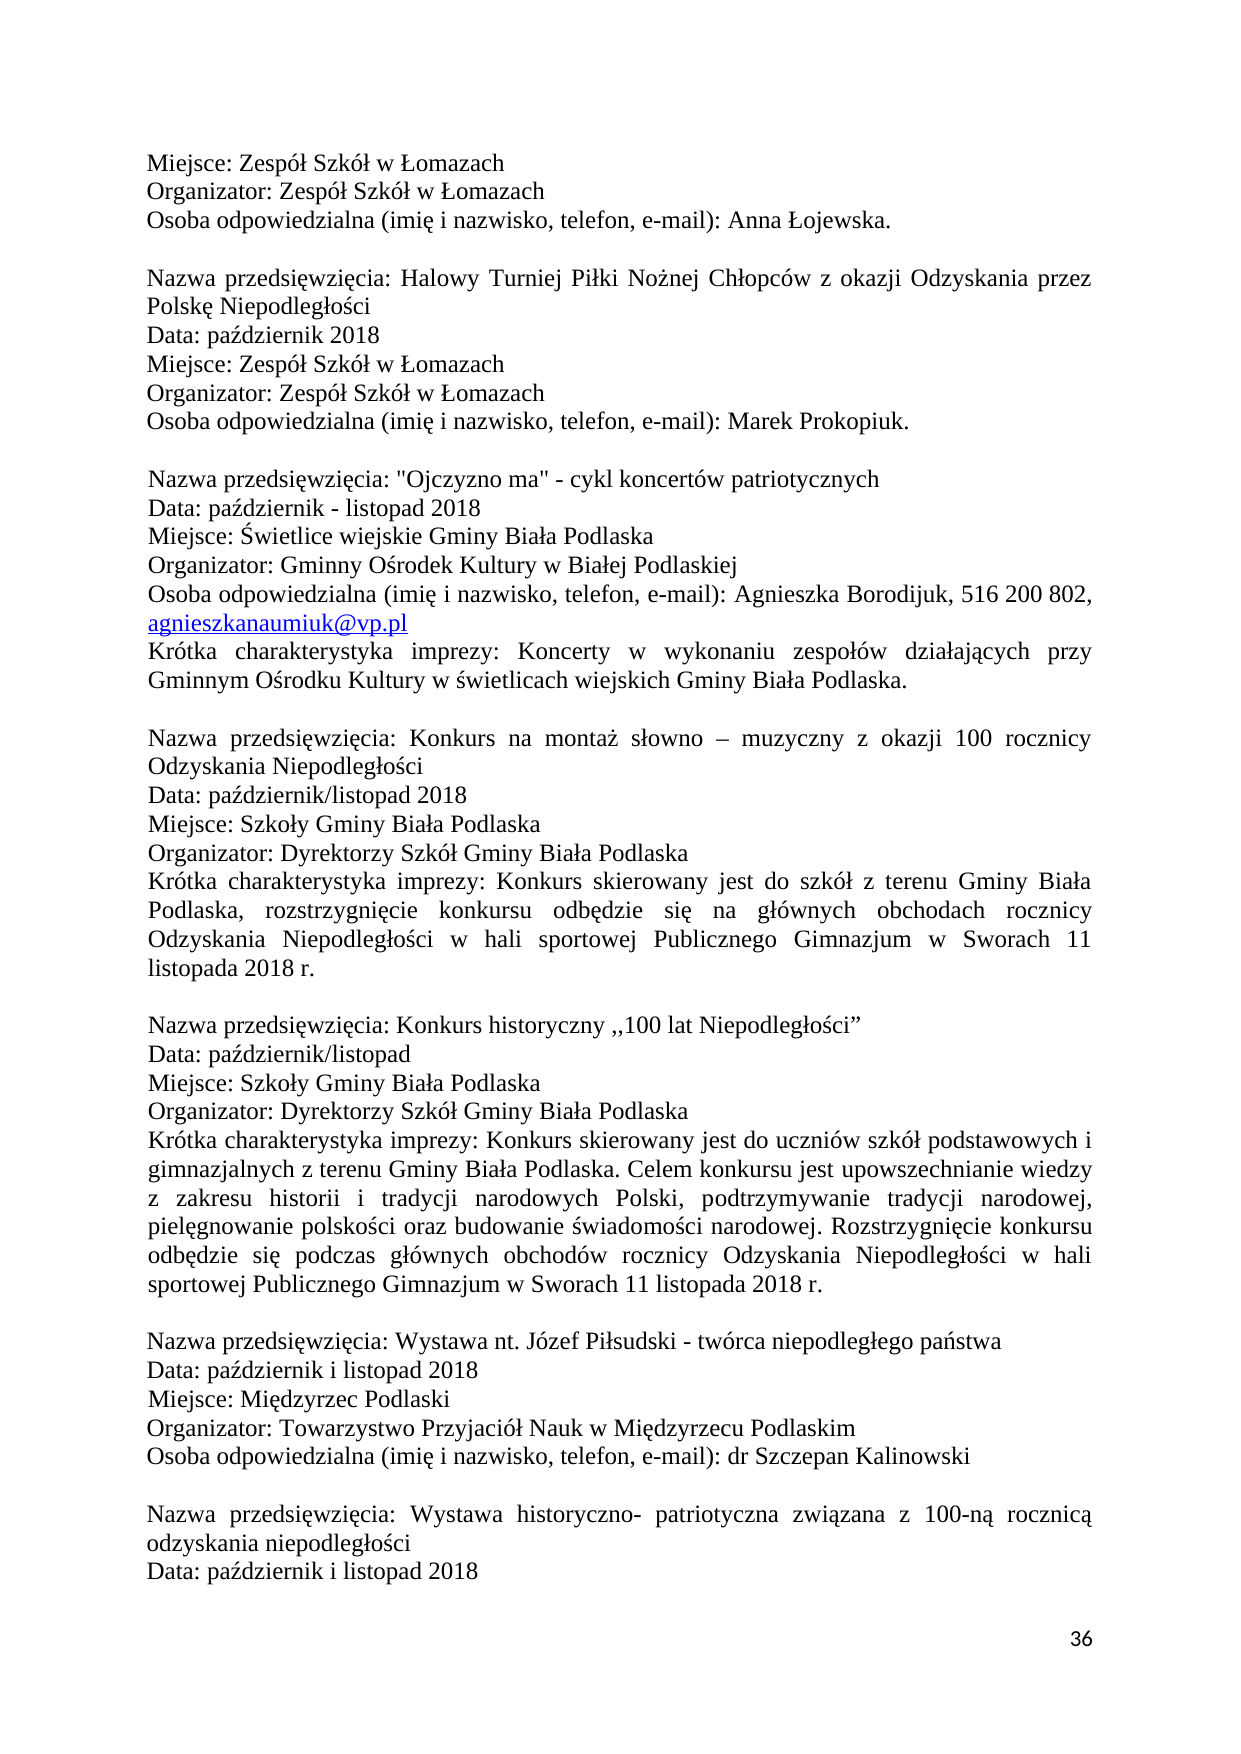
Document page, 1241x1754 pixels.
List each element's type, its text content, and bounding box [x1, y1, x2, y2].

text Data: październik/listopad [148, 1039, 1093, 1068]
text Osoba odpowiedzialna (imię i nazwisko, telefon, e-mail): Agnieszka Borodijuk, 516 200 802, agnieszkanaumiuk@vp.pl [148, 579, 1093, 636]
text Miejsce: Zespół Szkół w Łomazach [146, 148, 1093, 176]
text Osoba odpowiedzialna (imię i nazwisko, telefon, e-mail): Marek Prokopiuk. [146, 406, 1093, 435]
text Miejsce: Zespół Szkół w Łomazach [146, 349, 1093, 378]
text Krótka charakterystyka imprezy: Konkurs skierowany jest do szkół z terenu Gminy Biała Podlaska, rozstrzygnięcie konkursu odbędzie się na głównych obchodach rocznicy Odzyskania Niepodległości w hali sportowej Publicznego Gimnazjum w Sworach 11 listopada 2018 r. [148, 866, 1093, 981]
text Miejsce: Międzyrzec Podlaski [148, 1384, 1093, 1413]
text Osoba odpowiedzialna (imię i nazwisko, telefon, e-mail): Anna Łojewska. [146, 205, 1093, 234]
text Nazwa przedsięwzięcia: "Ojczyzno ma" - cykl koncertów patriotycznych [148, 464, 1093, 493]
text Organizator: Zespół Szkół w Łomazach [146, 176, 1093, 205]
text Data: październik i listopad 2018 [146, 1355, 1093, 1384]
text Nazwa przedsięwzięcia: Konkurs historyczny ,,100 lat Niepodległości” [148, 1010, 1093, 1039]
text Krótka charakterystyka imprezy: Konkurs skierowany jest do uczniów szkół podstawowych i gimnazjalnych z terenu Gminy Biała Podlaska. Celem konkursu jest upowszechnianie wiedzy z zakresu historii i tradycji narodowych Polski, podtrzymywanie tradycji narodowej, pielęgnowanie polskości oraz budowanie świadomości narodowej. Rozstrzygnięcie konkursu odbędzie się podczas głównych obchodów rocznicy Odzyskania Niepodległości w hali sportowej Publicznego Gimnazjum w Sworach 11 listopada 2018 r. [148, 1125, 1093, 1298]
text Miejsce: Szkoły Gminy Biała Podlaska [148, 1068, 1093, 1096]
text Nazwa przedsięwzięcia: Halowy Turniej Piłki Nożnej Chłopców z okazji Odzyskania przez Polskę Niepodległości [146, 263, 1093, 320]
text Data: październik/listopad 2018 [148, 780, 1093, 809]
text Nazwa przedsięwzięcia: Wystawa historyczno- patriotyczna związana z 100-ną rocznicą odzyskania niepodległości [146, 1499, 1093, 1556]
text Miejsce: Świetlice wiejskie Gminy Biała Podlaska [148, 521, 1093, 550]
text Osoba odpowiedzialna (imię i nazwisko, telefon, e-mail): dr Szczepan Kalinowski [146, 1441, 1093, 1470]
text Organizator: Gminny Ośrodek Kultury w Białej Podlaskiej [148, 550, 1093, 579]
text Krótka charakterystyka imprezy: Koncerty w wykonaniu zespołów działających przy Gminnym Ośrodku Kultury w świetlicach wiejskich Gminy Biała Podlaska. [148, 636, 1093, 694]
text Miejsce: Szkoły Gminy Biała Podlaska [148, 809, 1093, 838]
text Data: październik - listopad 2018 [148, 493, 1093, 521]
text Nazwa przedsięwzięcia: Konkurs na montaż słowno – muzyczny z okazji 100 rocznicy Odzyskania Niepodległości [148, 723, 1093, 780]
text Organizator: Zespół Szkół w Łomazach [146, 378, 1093, 406]
text Data: październik i listopad 2018 [146, 1556, 1093, 1585]
text Organizator: Dyrektorzy Szkół Gminy Biała Podlaska [148, 1096, 1093, 1125]
text Organizator: Dyrektorzy Szkół Gminy Biała Podlaska [148, 838, 1093, 866]
text Nazwa przedsięwzięcia: Wystawa nt. Józef Piłsudski - twórca niepodległego państwa [146, 1326, 1093, 1355]
text Data: październik 2018 [146, 320, 1093, 349]
text Organizator: Towarzystwo Przyjaciół Nauk w Międzyrzecu Podlaskim [146, 1413, 1093, 1441]
